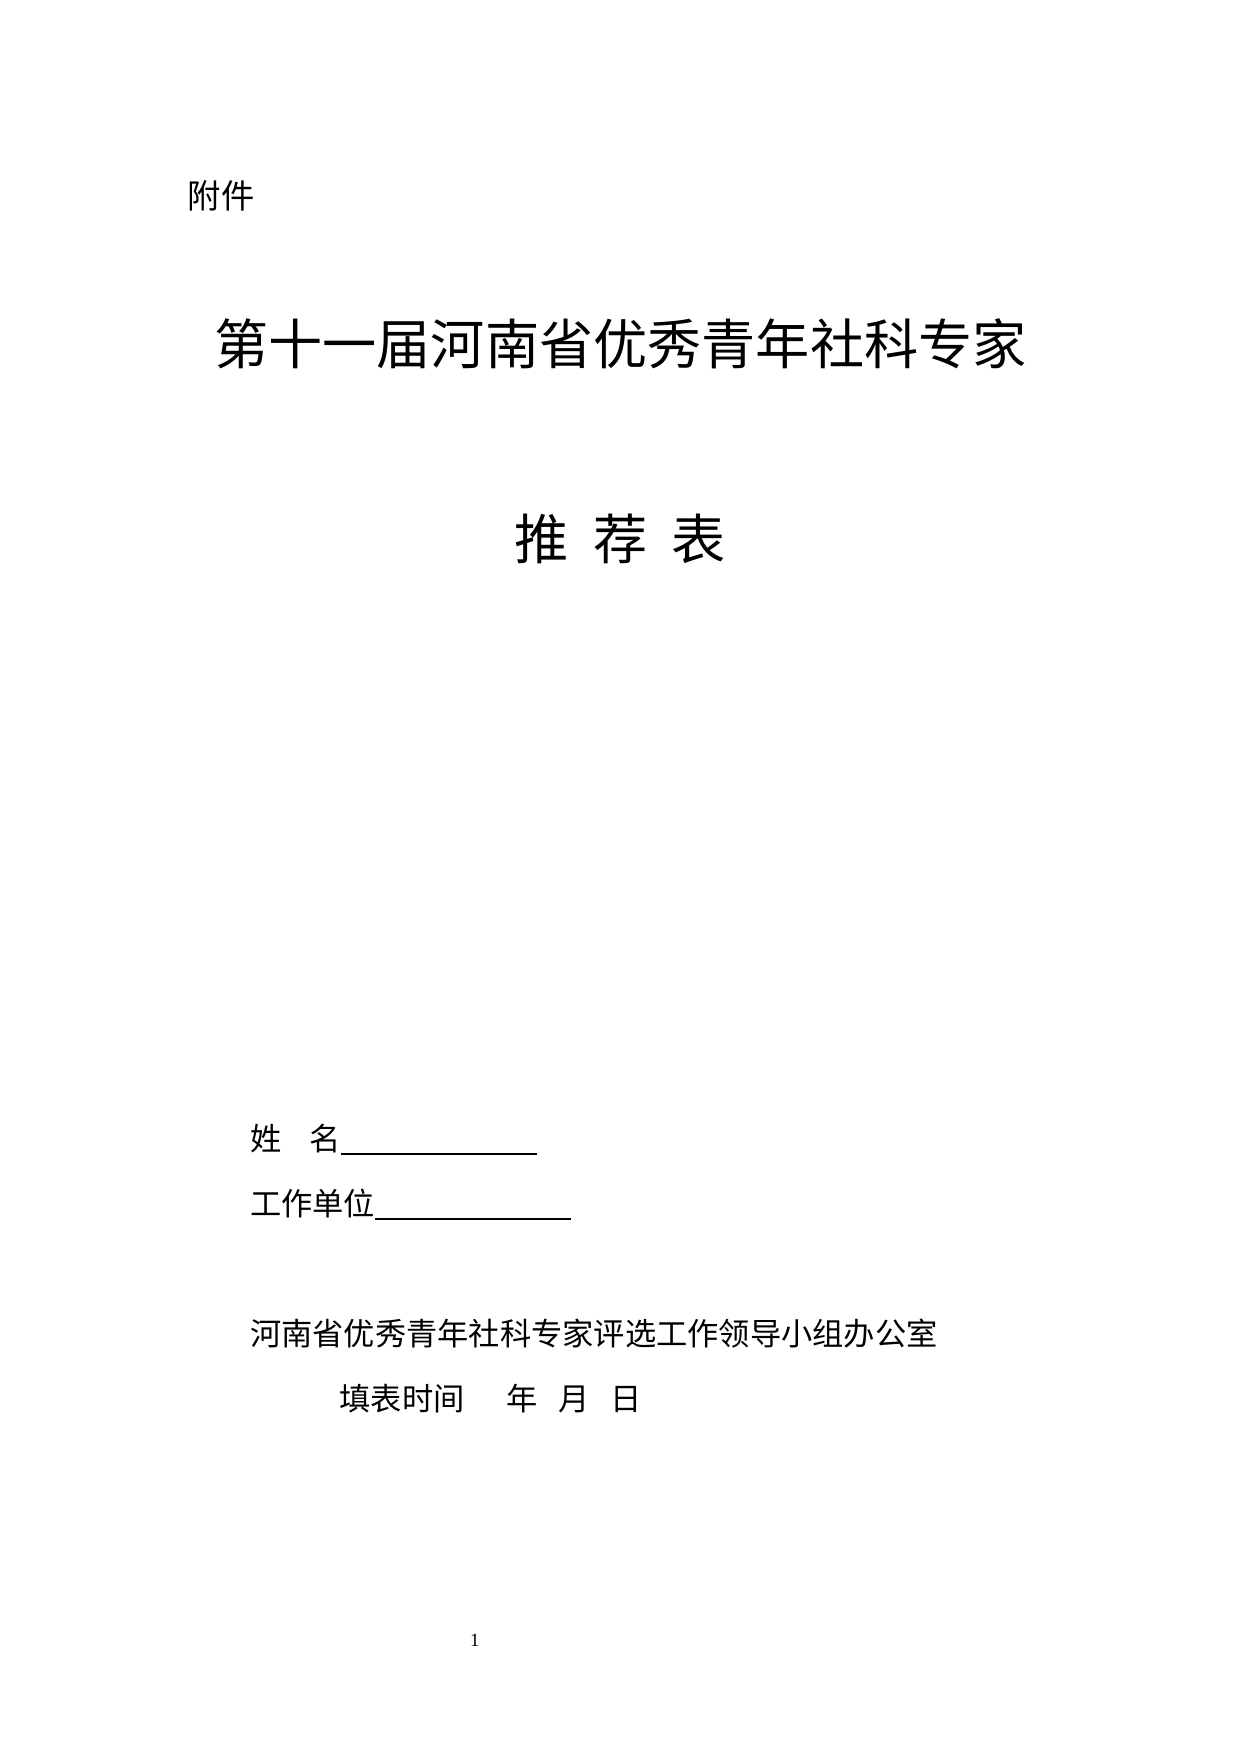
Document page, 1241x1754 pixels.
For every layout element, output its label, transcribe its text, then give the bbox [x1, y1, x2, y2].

text 填表时间 年 月 日 [187, 1364, 1053, 1429]
text 姓 名 [187, 1104, 1053, 1169]
text 推 荐 表 [187, 487, 1053, 584]
text 河南省优秀青年社科专家评选工作领导小组办公室 [187, 1299, 1053, 1364]
text 第十一届河南省优秀青年社科专家 [187, 292, 1053, 389]
text 工作单位 [187, 1169, 1053, 1234]
text 附件 [187, 162, 1053, 227]
